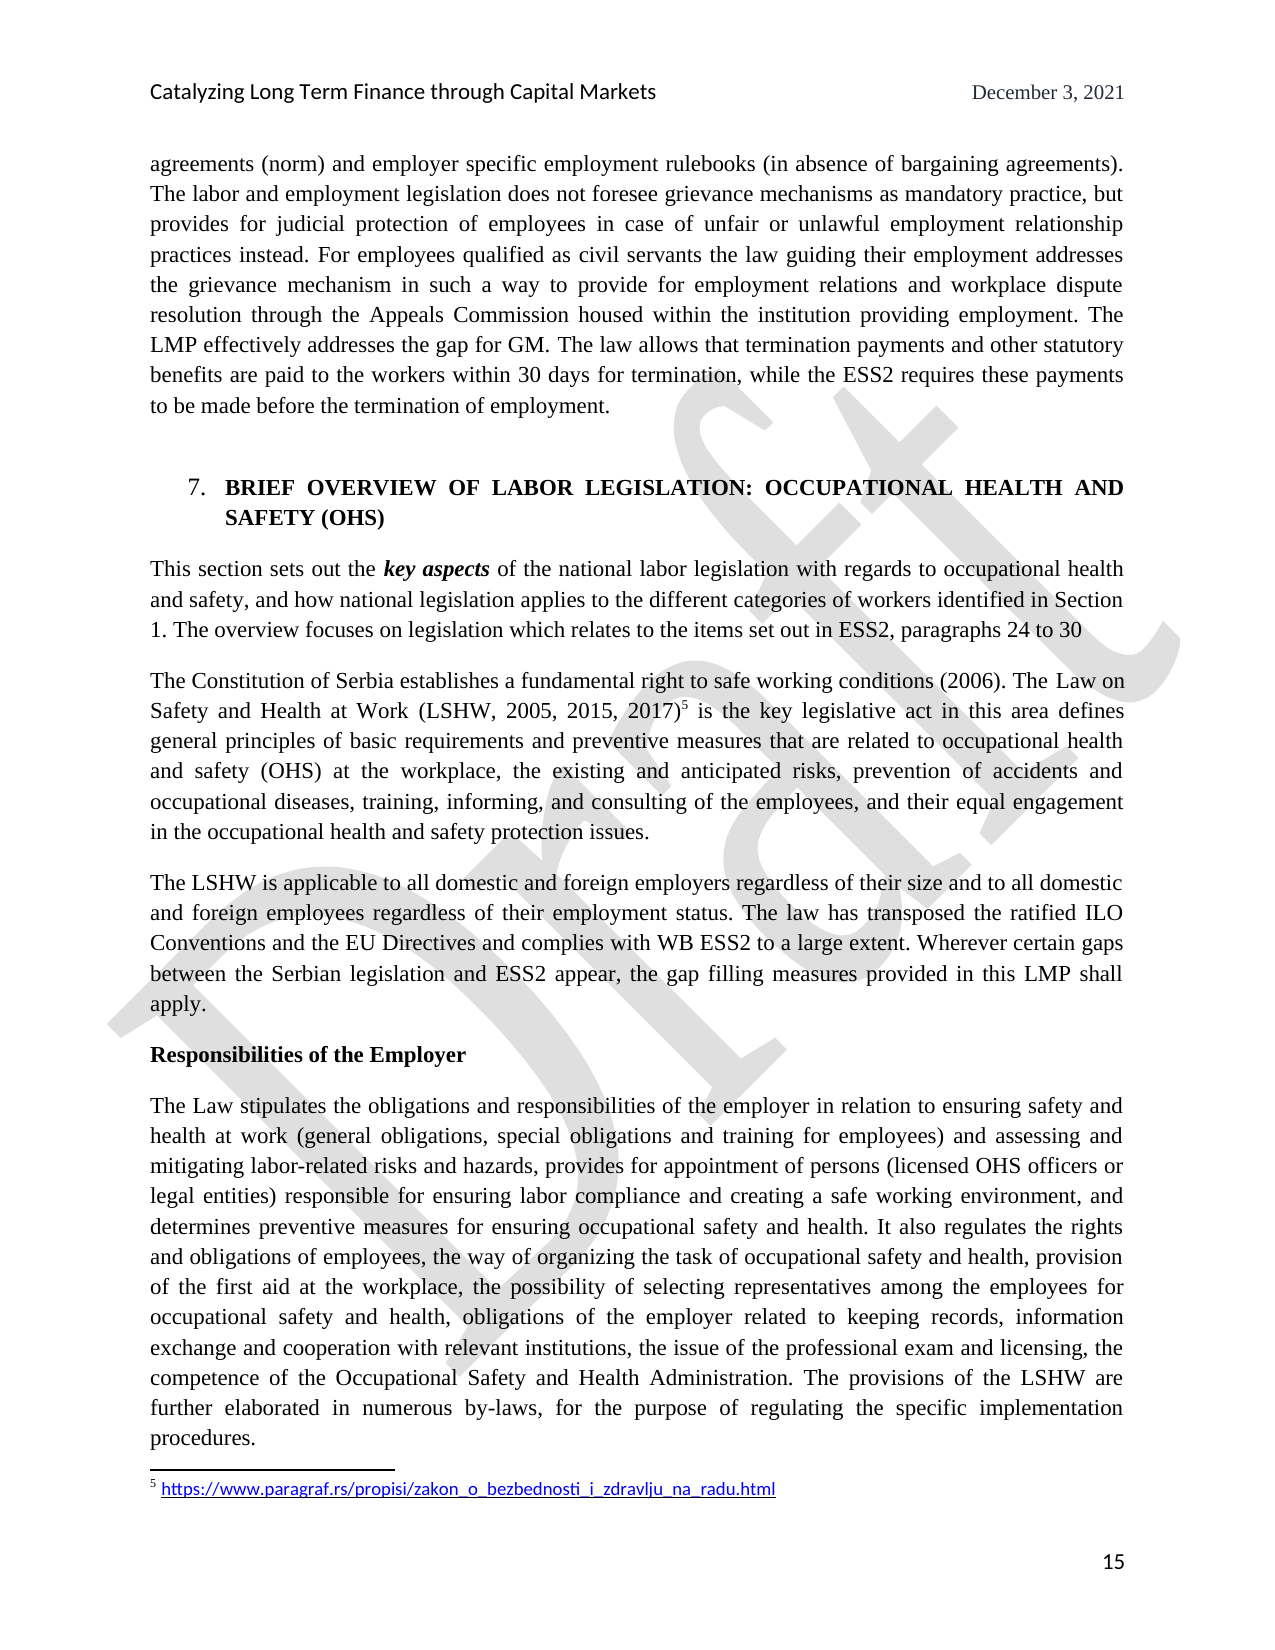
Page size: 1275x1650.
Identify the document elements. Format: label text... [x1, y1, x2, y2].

subtitle BRIEF OVERVIEW OF LABOR LEGISLATION: OCCUPATIONAL HEALTH AND SAFETY (OHS) [187, 472, 1125, 531]
text The Law stipulates the obligations and responsibilities of the employer in relation to ensuring safety and health at work (general obligations, special obligations and training for employees) and assessing and mitigating labor-related risks and hazards, provides for appointment of persons (licensed OHS officers or legal entities) responsible for ensuring labor compliance and creating a safe working environment, and determines preventive measures for ensuring occupational safety and health. It also regulates the rights and obligations of employees, the way of organizing the task of occupational safety and health, provision of the first aid at the workplace, the possibility of selecting representatives among the employees for occupational safety and health, obligations of the employer related to keeping records, information exchange and cooperation with relevant institutions, the issue of the professional exam and licensing, the competence of the Occupational Safety and Health Administration. The provisions of the LSHW are further elaborated in numerous by-laws, for the purpose of regulating the specific implementation procedures. [150, 1092, 1125, 1451]
text This section sets out the key aspects of the national labor legislation with regards to occupational health and safety, and how national legislation applies to the different categories of workers identified in Section 1. The overview focuses on legislation which relates to the items set out in ESS2, paragraphs 24 to 30 [150, 556, 1125, 642]
text The Constitution of Serbia establishes a fundamental right to safe working conditions (2006). The Law on Safety and Health at Work (LSHW, 2005, 2015, 2017) is the key legislative act in this area defines general principles of basic requirements and preventive measures that are related to occupational health and safety (OHS) at the workplace, the existing and anticipated risks, prevention of accidents and occupational diseases, training, informing, and consulting of the employees, and their equal engagement in the occupational health and safety protection issues. [150, 667, 1125, 844]
text Responsibilities of the Employer [150, 1041, 1125, 1067]
text The LSHW is applicable to all domestic and foreign employers regardless of their size and to all domestic and foreign employees regardless of their employment status. The law has transposed the ratified ILO Conventions and the EU Directives and complies with WB ESS2 to a large extent. Wherever certain gaps between the Serbian legislation and ESS2 appear, the gap filling measures provided in this LMP shall apply. [150, 869, 1125, 1016]
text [150, 150, 1125, 418]
